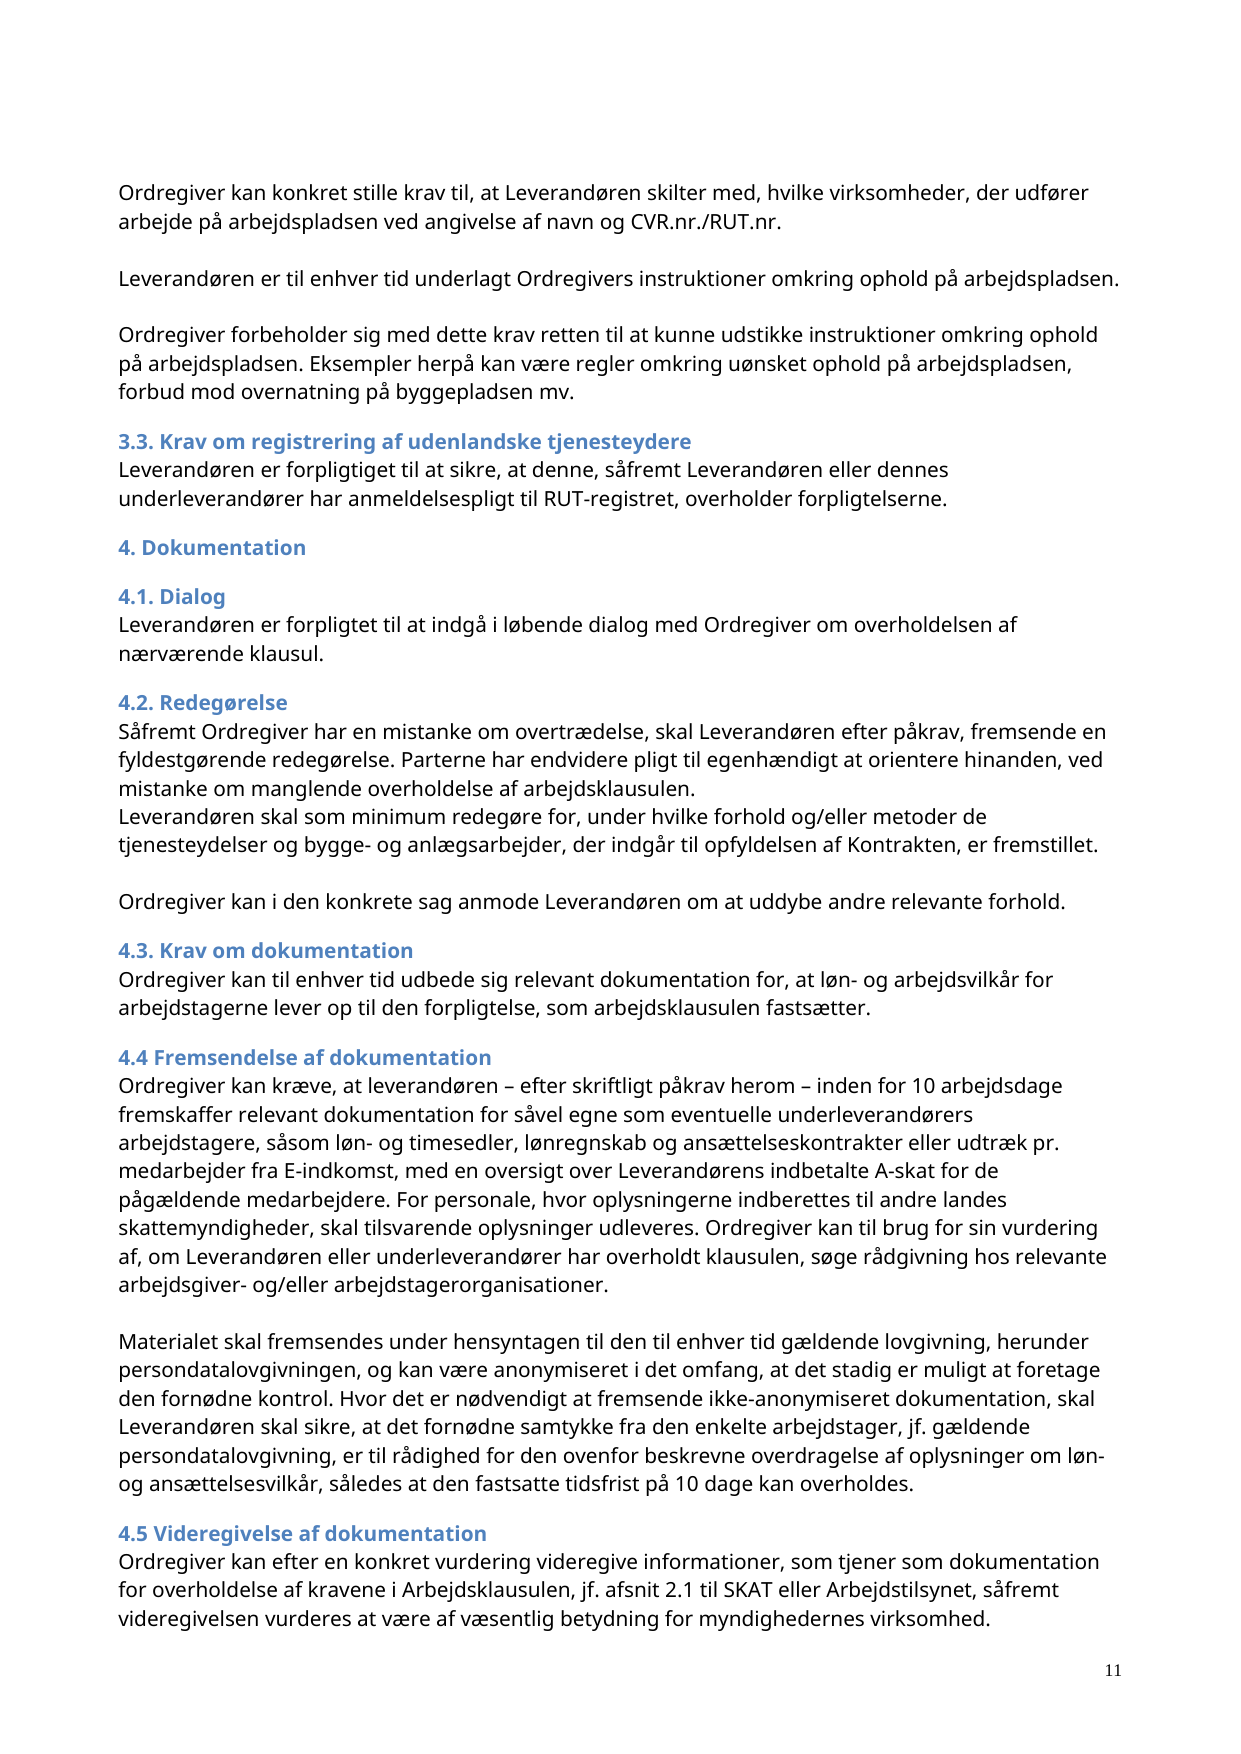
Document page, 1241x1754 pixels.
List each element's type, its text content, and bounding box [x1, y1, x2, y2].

text Leverandøren skal som minimum redegøre for, under hvilke forhold og/eller metoder de tjenesteydelser og bygge- og anlægsarbejder, der indgår til opfyldelsen af Kontrakten, er fremstillet. [118, 802, 1122, 859]
text 4.5 Videregivelse af dokumentation [118, 1519, 1122, 1547]
text Ordregiver forbeholder sig med dette krav retten til at kunne udstikke instruktioner omkring ophold på arbejdspladsen. Eksempler herpå kan være regler omkring uønsket ophold på arbejdspladsen, forbud mod overnatning på byggepladsen mv. [118, 321, 1122, 406]
text Ordregiver kan kræve, at leverandøren – efter skriftligt påkrav herom – inden for 10 arbejdsdage fremskaffer relevant dokumentation for såvel egne som eventuelle underleverandørers arbejdstagere, såsom løn- og timesedler, lønregnskab og ansættelseskontrakter eller udtræk pr. medarbejder fra E-indkomst, med en oversigt over Leverandørens indbetalte A-skat for de pågældende medarbejdere. For personale, hvor oplysningerne indberettes til andre landes skattemyndigheder, skal tilsvarende oplysninger udleveres. Ordregiver kan til brug for sin vurdering af, om Leverandøren eller underleverandører har overholdt klausulen, søge rådgivning hos relevante arbejdsgiver- og/eller arbejdstagerorganisationer. [118, 1071, 1122, 1299]
text 4.2. Redegørelse [118, 688, 1122, 717]
text Ordregiver kan til enhver tid udbede sig relevant dokumentation for, at løn- og arbejdsvilkår for arbejdstagerne lever op til den forpligtelse, som arbejdsklausulen fastsætter. [118, 965, 1122, 1022]
text 4.1. Dialog [118, 582, 1122, 611]
text Ordregiver kan konkret stille krav til, at Leverandøren skilter med, hvilke virksomheder, der udfører arbejde på arbejdspladsen ved angivelse af navn og CVR.nr./RUT.nr. [118, 178, 1122, 235]
text 4.3. Krav om dokumentation [118, 937, 1122, 965]
text Leverandøren er til enhver tid underlagt Ordregivers instruktioner omkring ophold på arbejdspladsen. [118, 264, 1122, 292]
text Ordregiver kan i den konkrete sag anmode Leverandøren om at uddybe andre relevante forhold. [118, 887, 1122, 916]
text Leverandøren er forpligtet til at indgå i løbende dialog med Ordregiver om overholdelsen af nærværende klausul. [118, 611, 1122, 667]
text 4.4 Fremsendelse af dokumentation [118, 1043, 1122, 1071]
text Materialet skal fremsendes under hensyntagen til den til enhver tid gældende lovgivning, herunder persondatalovgivningen, og kan være anonymiseret i det omfang, at det stadig er muligt at foretage den fornødne kontrol. Hvor det er nødvendigt at fremsende ikke-anonymiseret dokumentation, skal Leverandøren skal sikre, at det fornødne samtykke fra den enkelte arbejdstager, jf. gældende persondatalovgivning, er til rådighed for den ovenfor beskrevne overdragelse af oplysninger om løn- og ansættelsesvilkår, således at den fastsatte tidsfrist på 10 dage kan overholdes. [118, 1327, 1122, 1498]
text Leverandøren er forpligtiget til at sikre, at denne, såfremt Leverandøren eller dennes underleverandører har anmeldelsespligt til RUT-registret, overholder forpligtelserne. [118, 455, 1122, 512]
text 4. Dokumentation [118, 533, 1122, 561]
text Ordregiver kan efter en konkret vurdering videregive informationer, som tjener som dokumentation for overholdelse af kravene i Arbejdsklausulen, jf. afsnit 2.1 til SKAT eller Arbejdstilsynet, såfremt videregivelsen vurderes at være af væsentlig betydning for myndighedernes virksomhed. [118, 1547, 1122, 1632]
text Såfremt Ordregiver har en mistanke om overtrædelse, skal Leverandøren efter påkrav, fremsende en fyldestgørende redegørelse. Parterne har endvidere pligt til egenhændigt at orientere hinanden, ved mistanke om manglende overholdelse af arbejdsklausulen. [118, 717, 1122, 802]
text 3.3. Krav om registrering af udenlandske tjenesteydere [118, 427, 1122, 455]
